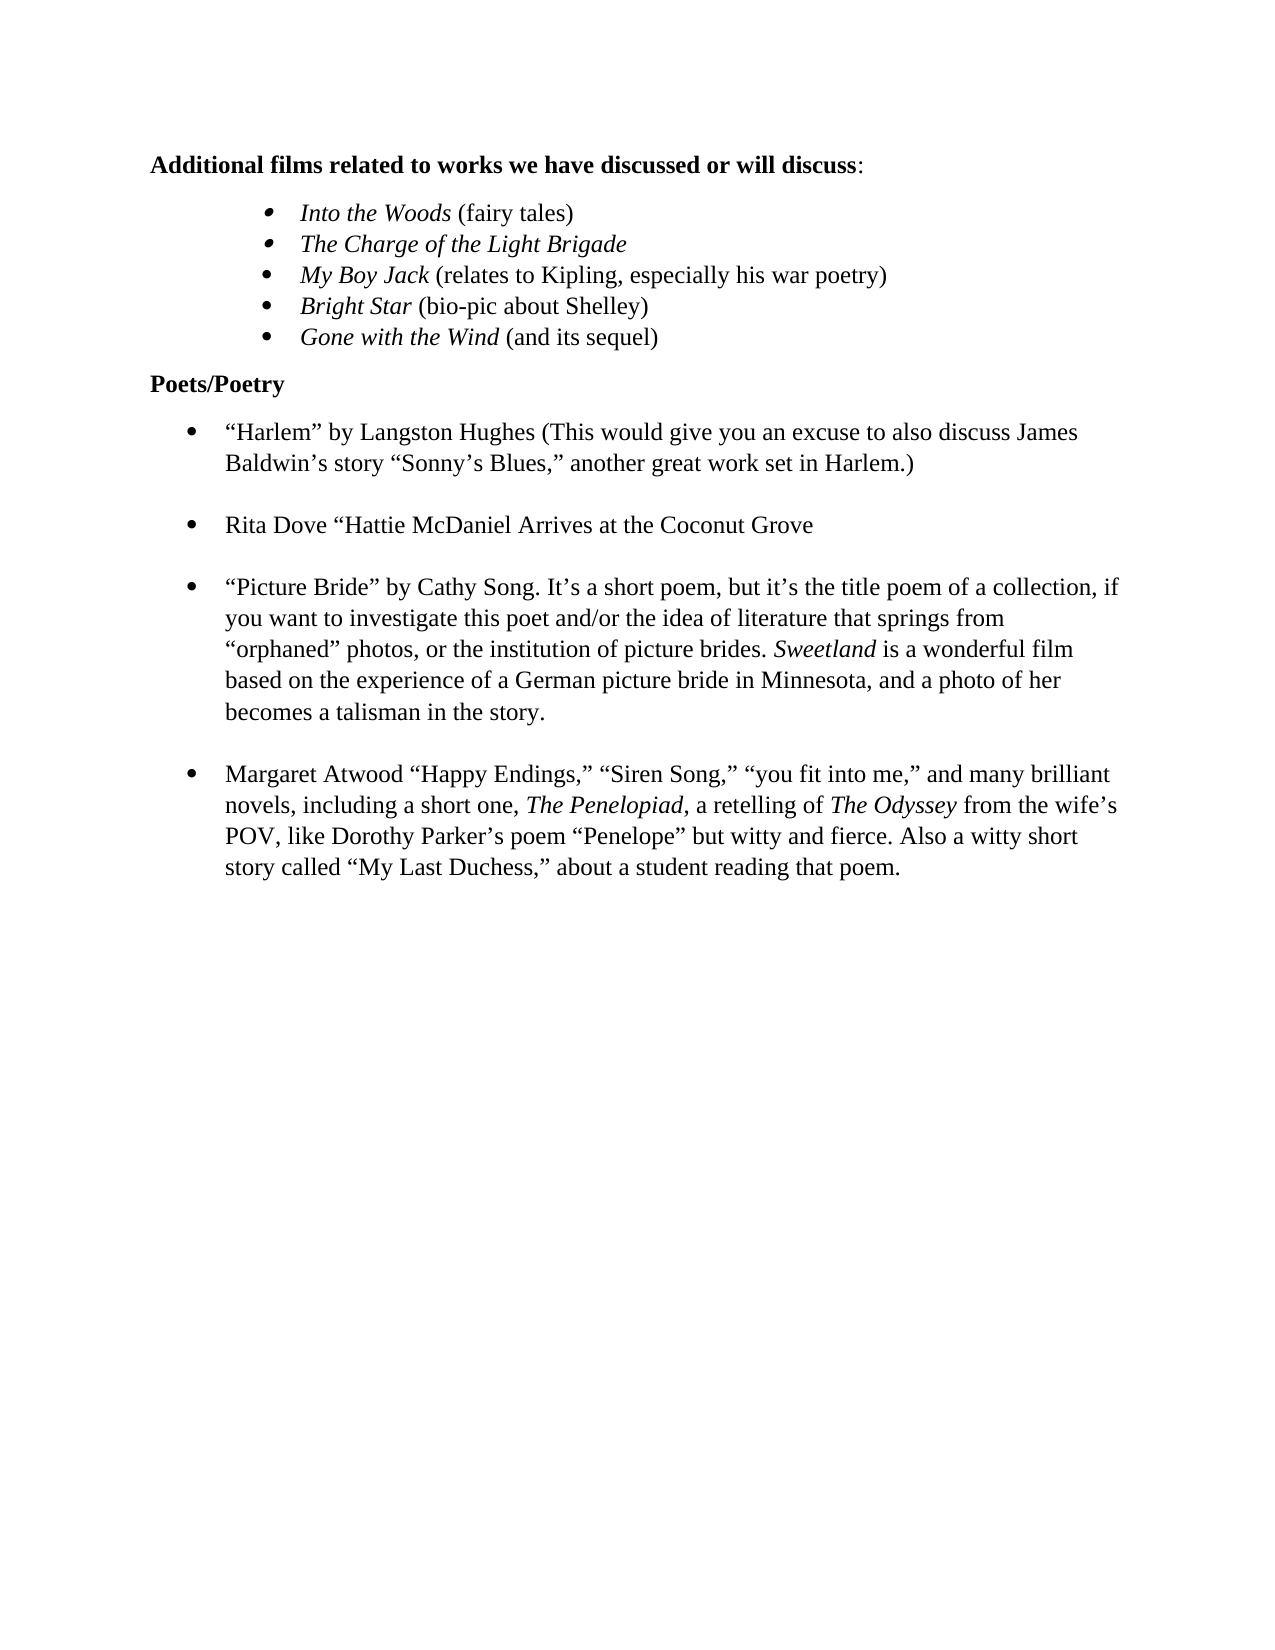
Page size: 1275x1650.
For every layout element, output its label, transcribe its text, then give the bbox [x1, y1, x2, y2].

list “Picture Bride” by Cathy Song. It’s a short poem, but it’s the title poem of a collection, if you want to investigate this poet and/or the idea of literature that springs from “orphaned” photos, or the institution of picture brides. Sweetland is a wonderful film based on the experience of a German picture bride in Minnesota, and a photo of her becomes a talisman in the story. [187, 572, 1125, 725]
list Rita Dove “Hattie McDaniel Arrives at the Coconut Grove [187, 510, 1125, 539]
list My Boy Jack (relates to Kipling, especially his war poetry) [262, 260, 1125, 288]
text Additional films related to works we have discussed or will discuss: [150, 150, 1125, 179]
list Into the Woods (fairy tales) [262, 198, 1125, 226]
text Poets/Poetry [150, 369, 1125, 398]
list Bright Star (bio-pic about Shelley) [262, 291, 1125, 319]
list “Harlem” by Langston Hughes (This would give you an excuse to also discuss James Baldwin’s story “Sonny’s Blues,” another great work set in Harlem.) [187, 417, 1125, 477]
list The Charge of the Light Brigade [262, 229, 1125, 257]
list Margaret Atwood “Happy Endings,” “Siren Song,” “you fit into me,” and many brilliant novels, including a short one, The Penelopiad, a retelling of The Odyssey from the wife’s POV, like Dorothy Parker’s poem “Penelope” but witty and fierce. Also a witty short story called “My Last Duchess,” about a student reading that poem. [187, 759, 1125, 881]
list Gone with the Wind (and its sequel) [262, 322, 1125, 351]
